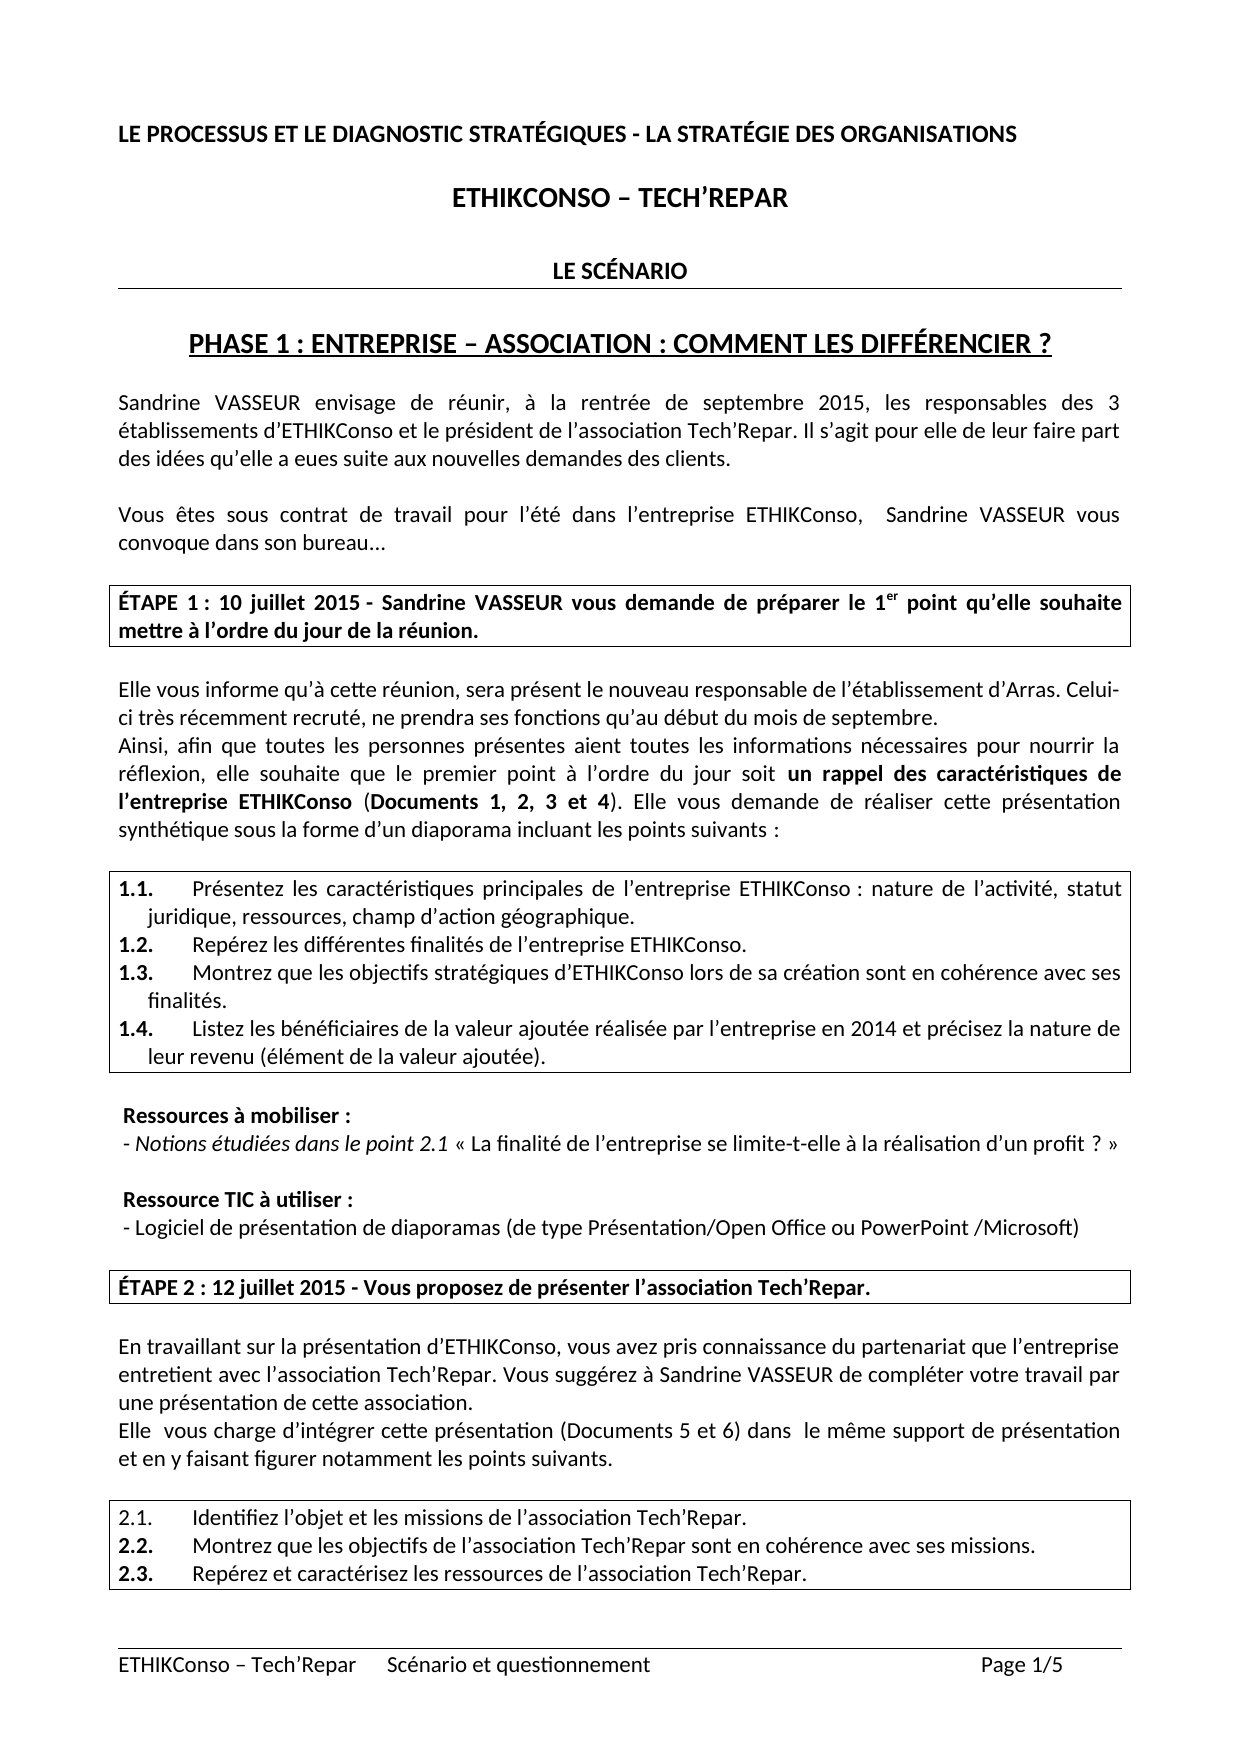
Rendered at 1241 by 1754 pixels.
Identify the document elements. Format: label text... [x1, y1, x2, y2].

text Le PROCESSUS ET le DIAGNOSTIC STRATéGIQUEs - LA STRATéGIE DES ORGANISATIONS [118, 118, 1122, 149]
list Montrez que les objectifs de l’association Tech’Repar sont en cohérence avec ses missions. [118, 1531, 1122, 1556]
list En travaillant sur la présentation d’ETHIKConso, vous avez pris connaissance du partenariat que l’entreprise entretient avec l’association Tech’Repar. Vous suggérez à Sandrine VASSEUR de compléter votre travail par une présentation de cette association. [118, 1332, 1122, 1416]
text Sandrine VASSEUR envisage de réunir, à la rentrée de septembre 2015, les responsables des 3 établissements d’ETHIKConso et le président de l’association Tech’Repar. Il s’agit pour elle de leur faire part des idées qu’elle a eues suite aux nouvelles demandes des clients. [118, 388, 1122, 472]
text Elle vous informe qu’à cette réunion, sera présent le nouveau responsable de l’établissement d’Arras. Celui-ci très récemment recruté, ne prendra ses fonctions qu’au début du mois de septembre. [118, 675, 1122, 731]
text ETHIKConso – Tech’Repar [118, 179, 1122, 215]
list Repérez les différentes finalités de l’entreprise ETHIKConso. [118, 930, 1122, 958]
text PHASE 1 : ENTREPRISE – ASSOCIATION : COMMENT LES DIFFéRENCIER ? [118, 325, 1122, 360]
list - Notions étudiées dans le point 2.1 « La finalité de l’entreprise se limite-t-elle à la réalisation d’un profit ? » [123, 1129, 1122, 1157]
list Listez les bénéficiaires de la valeur ajoutée réalisée par l’entreprise en 2014 et précisez la nature de leur revenu (élément de la valeur ajoutée). [110, 1011, 1130, 1072]
list Ressource TIC à utiliser : [123, 1186, 1122, 1213]
list Montrez que les objectifs stratégiques d’ETHIKConso lors de sa création sont en cohérence avec ses finalités. [118, 958, 1122, 1011]
list Elle vous charge d’intégrer cette présentation (Documents 5 et 6) dans le même support de présentation et en y faisant figurer notamment les points suivants. [118, 1416, 1122, 1472]
list Présentez les caractéristiques principales de l’entreprise ETHIKConso : nature de l’activité, statut juridique, ressources, champ d’action géographique. [110, 872, 1130, 930]
text Ainsi, afin que toutes les personnes présentes aient toutes les informations nécessaires pour nourrir la réflexion, elle souhaite que le premier point à l’ordre du jour soit un rappel des caractéristiques de l’entreprise ETHIKConso (Documents 1, 2, 3 et 4). Elle vous demande de réaliser cette présentation synthétique sous la forme d’un diaporama incluant les points suivants : [118, 731, 1122, 843]
list Ressources à mobiliser : [123, 1101, 1122, 1129]
text Vous êtes sous contrat de travail pour l’été dans l’entreprise ETHIKConso, Sandrine VASSEUR vous convoque dans son bureau... [118, 501, 1122, 557]
list - Logiciel de présentation de diaporamas (de type Présentation/Open Office ou PowerPoint /Microsoft) [123, 1213, 1122, 1242]
text Le scénario [118, 256, 1122, 288]
text Étape 1 : 10 juillet 2015 - Sandrine VASSEUR vous demande de préparer le 1er point qu’elle souhaite mettre à l’ordre du jour de la réunion. [110, 586, 1130, 646]
list Identifiez l’objet et les missions de l’association Tech’Repar. [110, 1501, 1130, 1531]
list Étape 2 : 12 juillet 2015 - Vous proposez de présenter l’association Tech’Repar. [110, 1271, 1130, 1303]
list Repérez et caractérisez les ressources de l’association Tech’Repar. [110, 1556, 1130, 1589]
